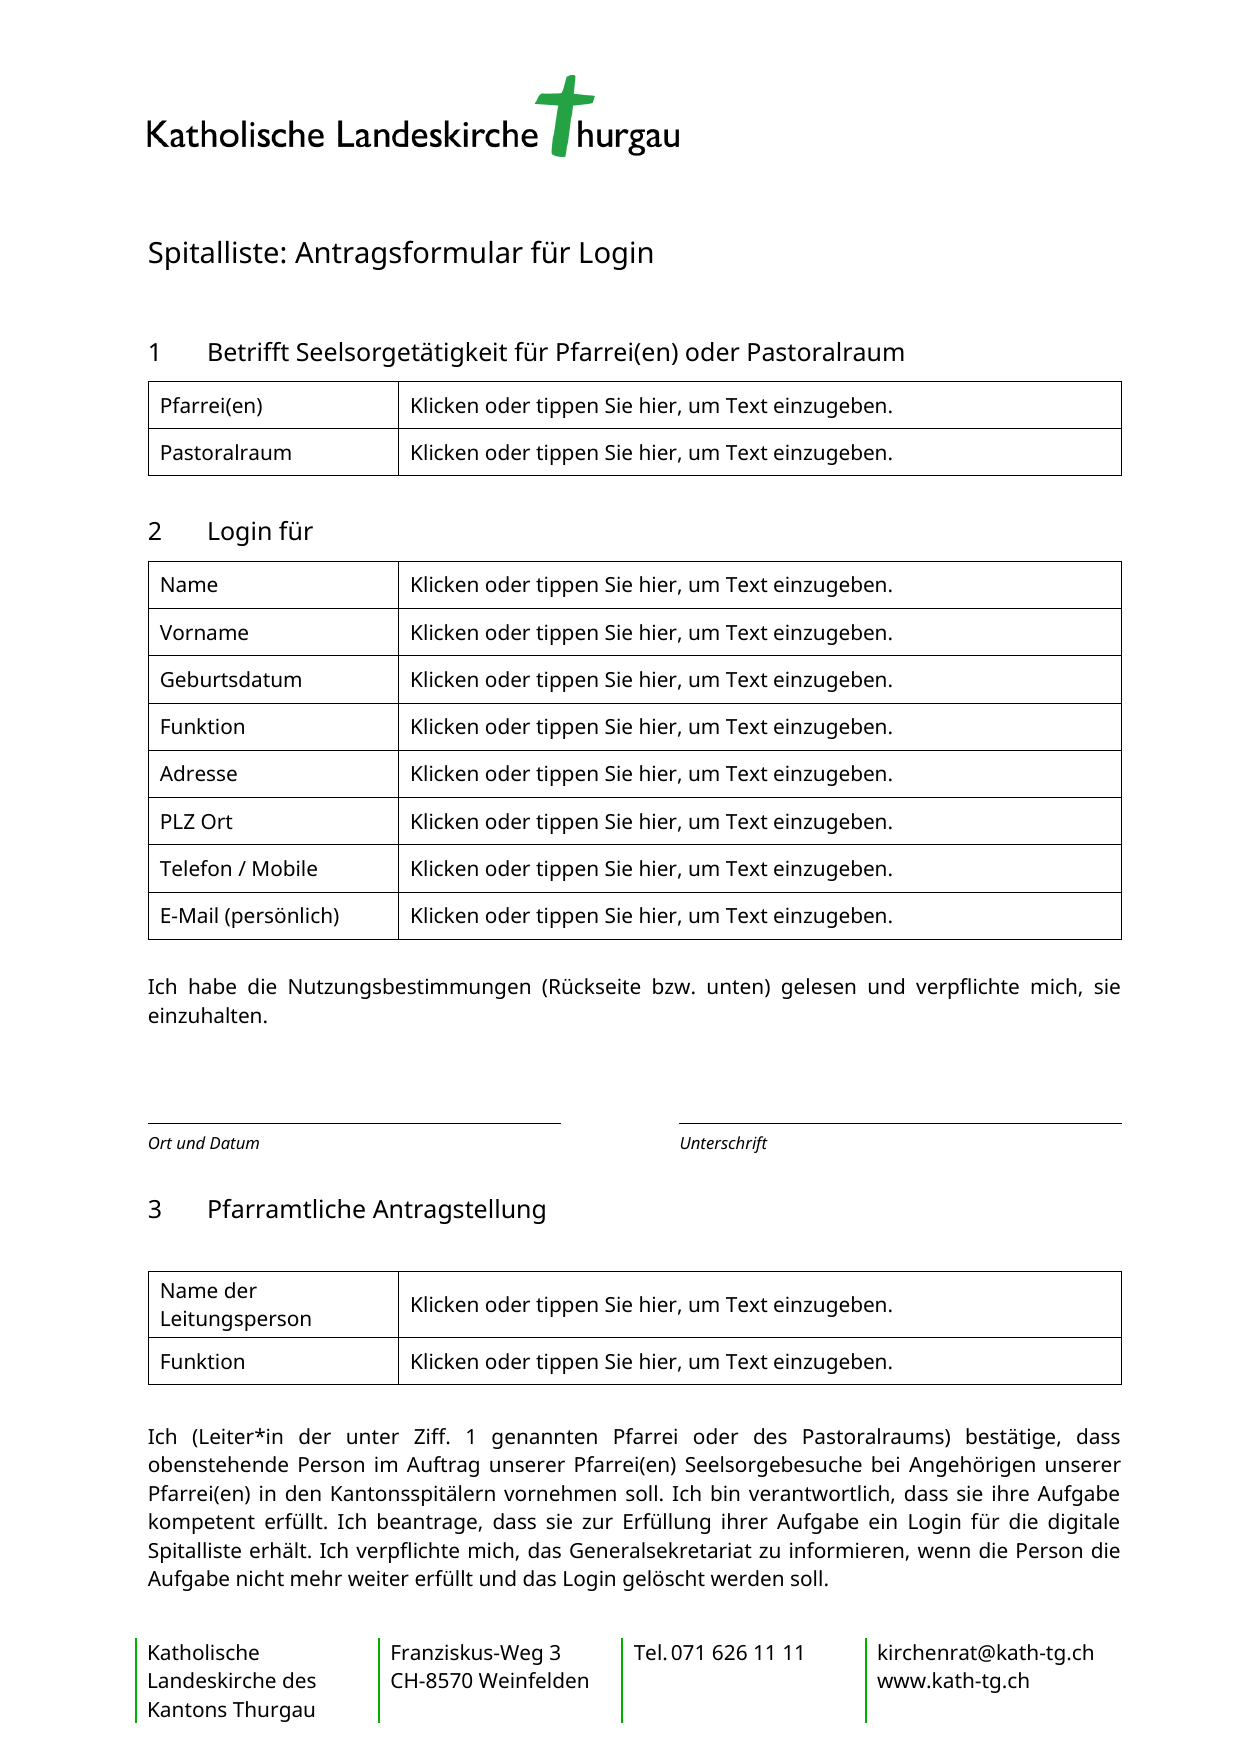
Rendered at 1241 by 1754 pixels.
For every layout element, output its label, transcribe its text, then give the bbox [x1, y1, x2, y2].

table_cell Adresse [149, 751, 398, 797]
text Ort und Datum Unterschrift [148, 1131, 1122, 1154]
table_cell Telefon / Mobile [149, 845, 398, 892]
picture [147, 75, 679, 157]
text Ich habe die Nutzungsbestimmungen (Rückseite bzw. unten) gelesen und verpflichte mich, sie einzuhalten. [148, 972, 1122, 1029]
subtitle Betrifft Seelsorgetätigkeit für Pfarrei(en) oder Pastoralraum [148, 334, 1122, 368]
table_cell Vorname [149, 609, 398, 655]
table_cell Funktion [149, 1338, 398, 1384]
subtitle Pfarramtliche Antragstellung [148, 1192, 1122, 1226]
table_cell Pastoralraum [149, 429, 398, 475]
table_cell Geburtsdatum [149, 656, 398, 702]
table_cell Funktion [149, 704, 398, 750]
text Spitalliste: Antragsformular für Login [148, 232, 1122, 272]
table_header Pfarrei(en) [149, 382, 398, 428]
subtitle Login für [148, 514, 1122, 548]
table_header Name der Leitungsperson [149, 1272, 398, 1337]
table_cell PLZ Ort [149, 798, 398, 844]
text Ich (Leiter*in der unter Ziff. 1 genannten Pfarrei oder des Pastoralraums) bestätige, dass obenstehende Person im Auftrag unserer Pfarrei(en) Seelsorgebesuche bei Angehörigen unserer Pfarrei(en) in den Kantonsspitälern vornehmen soll. Ich bin verantwortlich, dass sie ihre Aufgabe kompetent erfüllt. Ich beantrage, dass sie zur Erfüllung ihrer Aufgabe ein Login für die digitale Spitalliste erhält. Ich verpflichte mich, das Generalsekretariat zu informieren, wenn die Person die Aufgabe nicht mehr weiter erfüllt und das Login gelöscht werden soll. [148, 1422, 1122, 1593]
table_cell E-Mail (persönlich) [149, 893, 398, 939]
table_header Name [149, 562, 398, 608]
